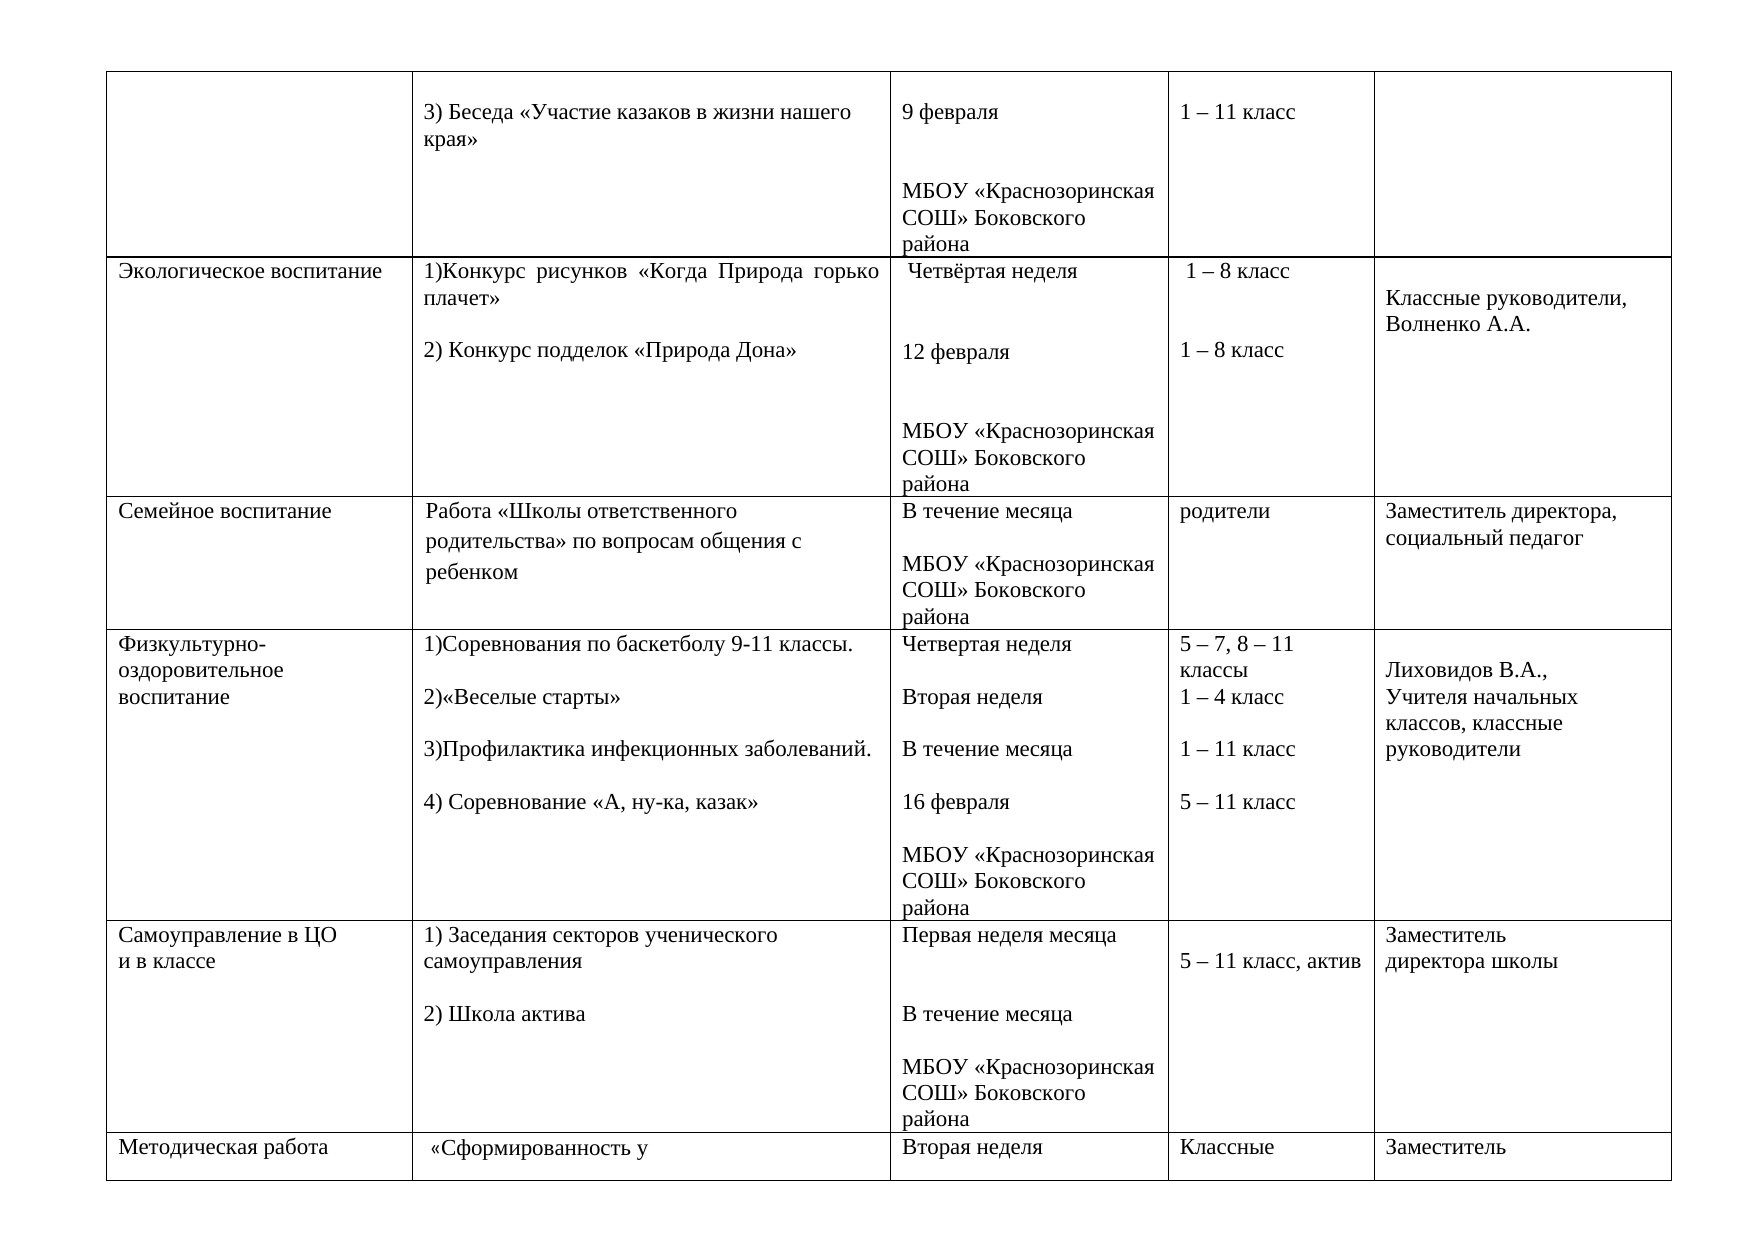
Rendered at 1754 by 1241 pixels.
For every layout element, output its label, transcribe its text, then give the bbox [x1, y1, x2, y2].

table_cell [1375, 72, 1671, 256]
table_cell Четвёртая неделя 12 февраля МБОУ «Краснозоринская СОШ» Боковского района [891, 258, 1168, 496]
table_cell 5 – 7, 8 – 11 классы 1 – 4 класс 1 – 11 класс 5 – 11 класс [1169, 630, 1374, 920]
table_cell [1375, 1133, 1671, 1180]
table_cell Четвертая неделя Вторая неделя В течение месяца 16 февраля МБОУ «Краснозоринская СОШ» Боковского района [891, 630, 1168, 920]
table_cell В течение месяца МБОУ «Краснозоринская СОШ» Боковского района [891, 497, 1168, 629]
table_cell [1169, 1133, 1374, 1180]
table_cell Лиховидов В.А., Учителя начальных классов, классные руководители [1375, 630, 1671, 920]
table_cell Физкультурно-оздоровительное воспитание [107, 630, 412, 920]
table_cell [413, 1133, 890, 1180]
table_cell 1)Конкурс рисунков «Когда Природа горько плачет» 2) Конкурс подделок «Природа Дона» [413, 258, 890, 496]
table_cell Заместитель директора школы [1375, 921, 1671, 1132]
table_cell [891, 1133, 1168, 1180]
table_cell родители [1169, 497, 1374, 629]
table_cell Самоуправление в ЦО и в классе [107, 921, 412, 1132]
table_cell Заместитель директора, социальный педагог [1375, 497, 1671, 629]
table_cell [413, 72, 890, 256]
table_cell Классные руководители, Волненко А.А. [1375, 258, 1671, 496]
table_cell 5 – 11 класс, актив [1169, 921, 1374, 1132]
table_cell Первая неделя месяца В течение месяца МБОУ «Краснозоринская СОШ» Боковского района [891, 921, 1168, 1132]
table_cell Методическая работа [107, 1133, 412, 1180]
table_cell Семейное воспитание [107, 497, 412, 629]
table_cell 1 – 8 класс 1 – 8 класс [1169, 258, 1374, 496]
table_cell 1)Соревнования по баскетболу 9-11 классы. 2)«Веселые старты» 3)Профилактика инфекционных заболеваний. 4) Соревнование «А, ну-ка, казак» [413, 630, 890, 920]
table_cell Экологическое воспитание [107, 258, 412, 496]
table_cell 1) Заседания секторов ученического самоуправления 2) Школа актива [413, 921, 890, 1132]
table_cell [107, 72, 412, 256]
table_cell Работа «Школы ответственного родительства» по вопросам общения с ребенком [413, 497, 890, 629]
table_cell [891, 72, 1168, 256]
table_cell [1169, 72, 1374, 256]
